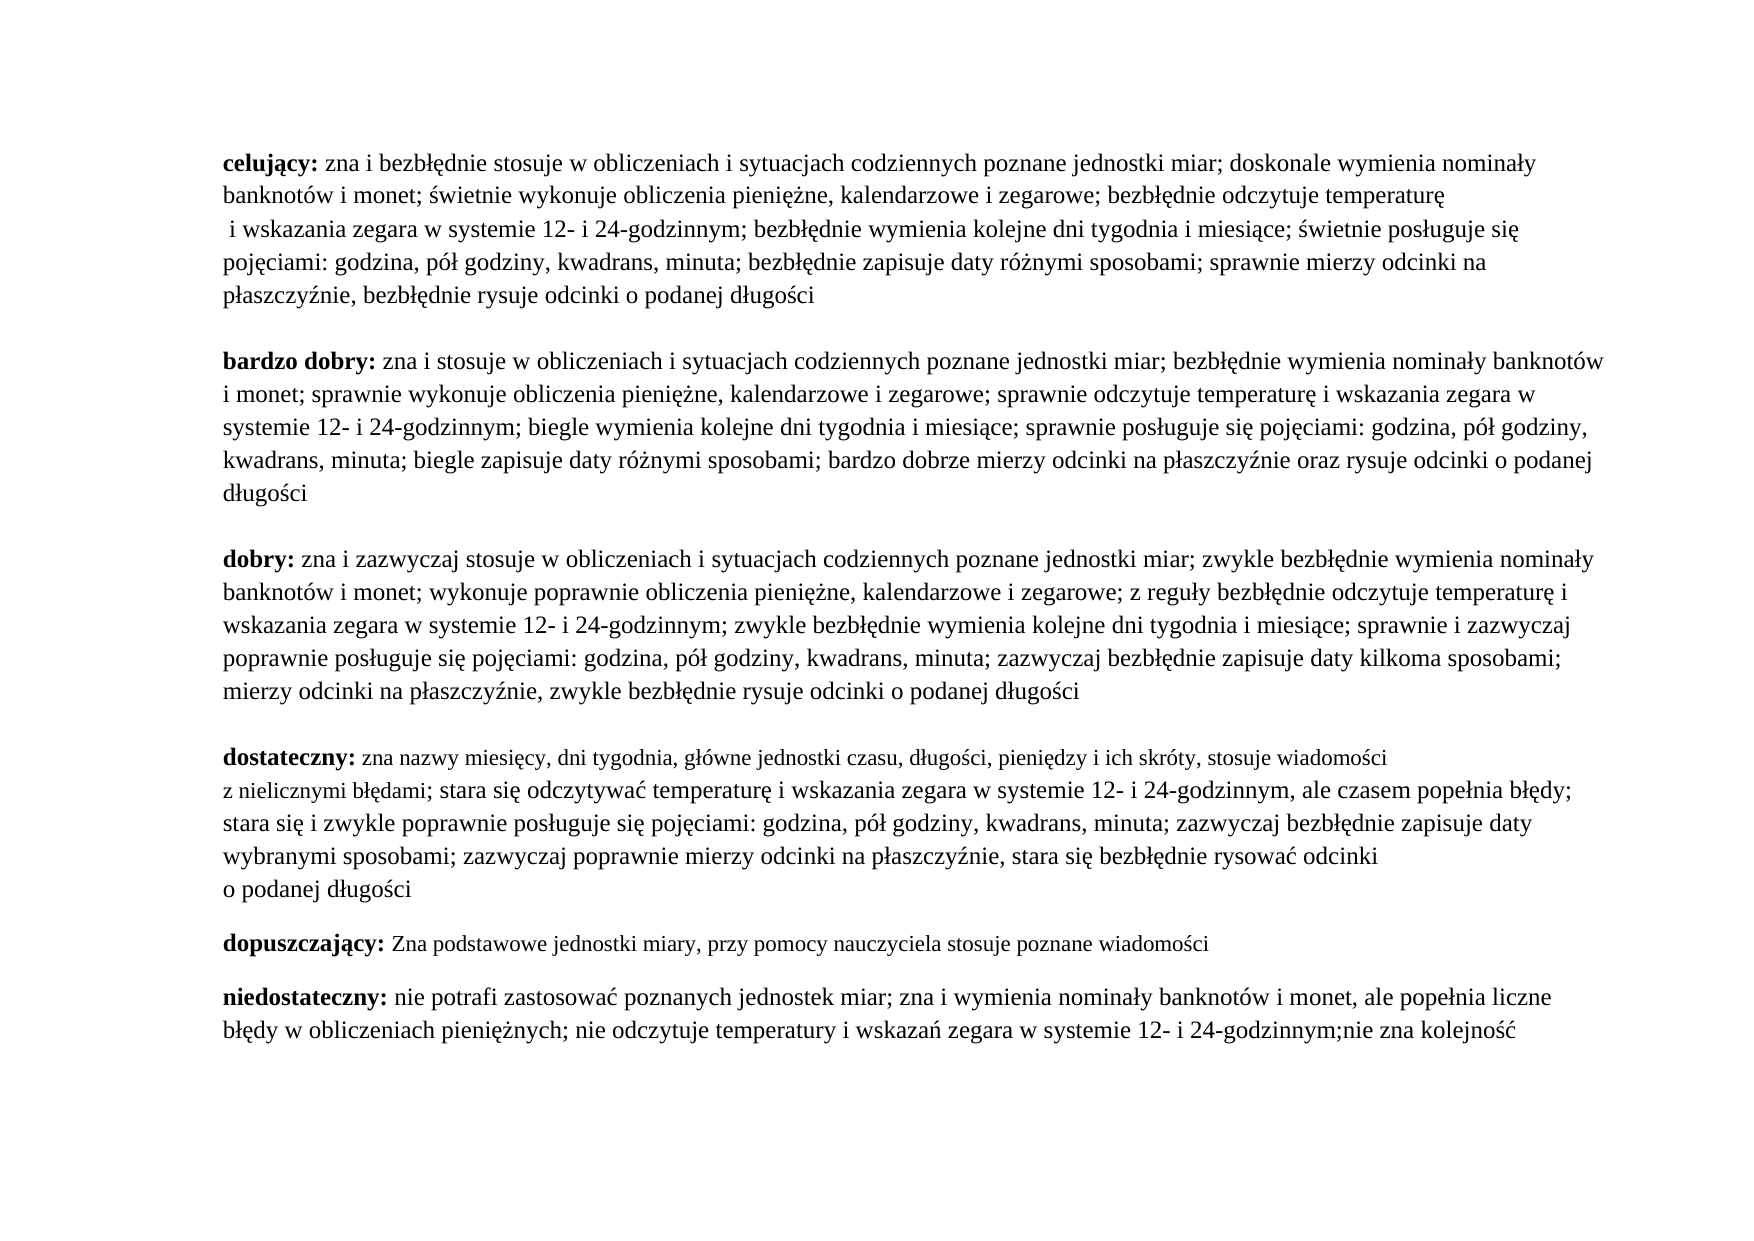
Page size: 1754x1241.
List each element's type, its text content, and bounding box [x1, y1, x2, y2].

list dobry: zna i zazwyczaj stosuje w obliczeniach i sytuacjach codziennych poznane jednostki miar; zwykle bezbłędnie wymienia nominały banknotów i monet; wykonuje poprawnie obliczenia pieniężne, kalendarzowe i zegarowe; z reguły bezbłędnie odczytuje temperaturę i wskazania zegara w systemie 12- i 24-godzinnym; zwykle bezbłędnie wymienia kolejne dni tygodnia i miesiące; sprawnie i zazwyczaj poprawnie posługuje się pojęciami: godzina, pół godziny, kwadrans, minuta; zazwyczaj bezbłędnie zapisuje daty kilkoma sposobami; mierzy odcinki na płaszczyźnie, zwykle bezbłędnie rysuje odcinki o podanej długości [223, 544, 1606, 705]
text dopuszczający: Zna podstawowe jednostki miary, przy pomocy nauczyciela stosuje poznane wiadomości [148, 928, 1606, 957]
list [223, 982, 1606, 1043]
list bardzo dobry: zna i stosuje w obliczeniach i sytuacjach codziennych poznane jednostki miar; bezbłędnie wymienia nominały banknotów i monet; sprawnie wykonuje obliczenia pieniężne, kalendarzowe i zegarowe; sprawnie odczytuje temperaturę i wskazania zegara w systemie 12- i 24-godzinnym; biegle wymienia kolejne dni tygodnia i miesiące; sprawnie posługuje się pojęciami: godzina, pół godziny, kwadrans, minuta; biegle zapisuje daty różnymi sposobami; bardzo dobrze mierzy odcinki na płaszczyźnie oraz rysuje odcinki o podanej długości [223, 346, 1606, 507]
list dostateczny: zna nazwy miesięcy, dni tygodnia, główne jednostki czasu, długości, pieniędzy i ich skróty, stosuje wiadomości z nielicznymi błędami; stara się odczytywać temperaturę i wskazania zegara w systemie 12- i 24-godzinnym, ale czasem popełnia błędy; stara się i zwykle poprawnie posługuje się pojęciami: godzina, pół godziny, kwadrans, minuta; zazwyczaj bezbłędnie zapisuje daty wybranymi sposobami; zazwyczaj poprawnie mierzy odcinki na płaszczyźnie, stara się bezbłędnie rysować odcinki o podanej długości [223, 742, 1606, 903]
list celujący: zna i bezbłędnie stosuje w obliczeniach i sytuacjach codziennych poznane jednostki miar; doskonale wymienia nominały banknotów i monet; świetnie wykonuje obliczenia pieniężne, kalendarzowe i zegarowe; bezbłędnie odczytuje temperaturę i wskazania zegara w systemie 12- i 24-godzinnym; bezbłędnie wymienia kolejne dni tygodnia i miesiące; świetnie posługuje się pojęciami: godzina, pół godziny, kwadrans, minuta; bezbłędnie zapisuje daty różnymi sposobami; sprawnie mierzy odcinki na płaszczyźnie, bezbłędnie rysuje odcinki o podanej długości [223, 148, 1606, 308]
